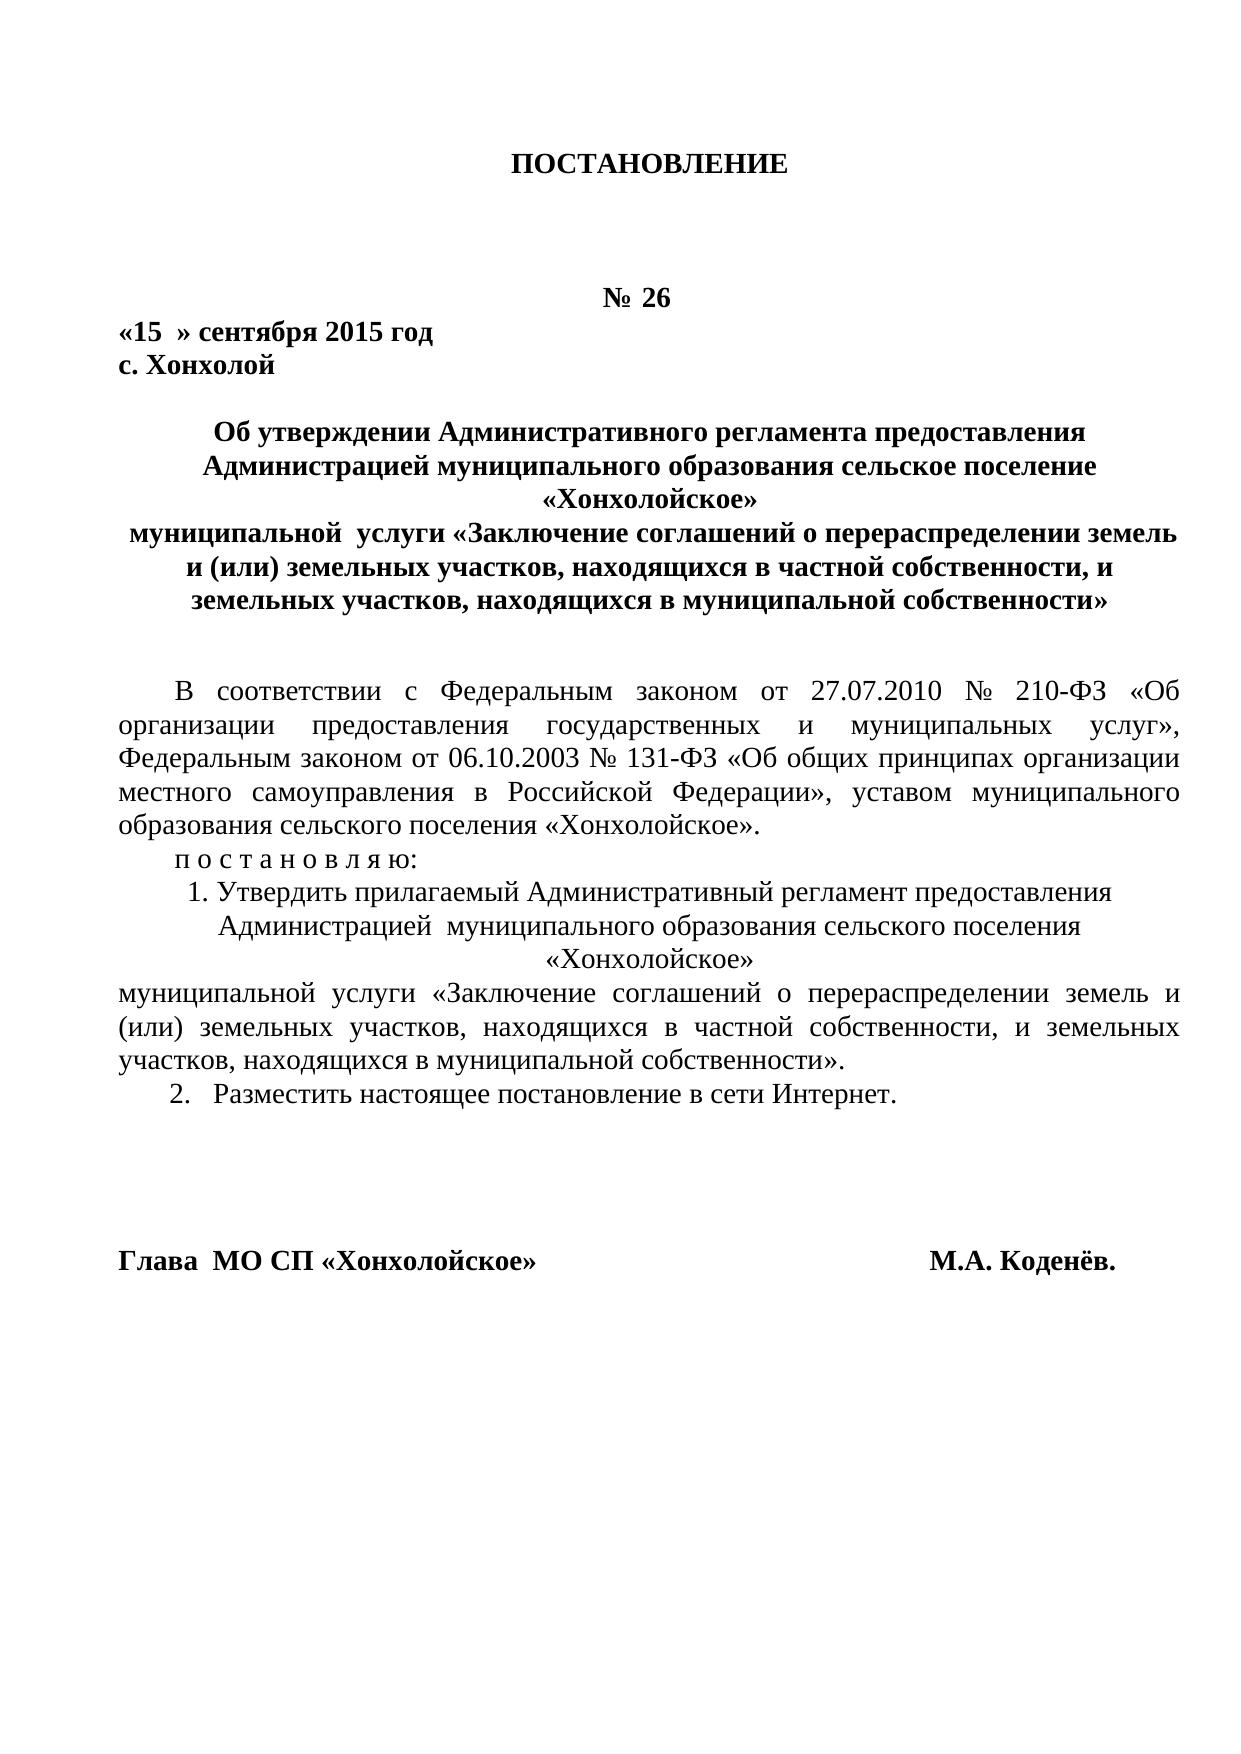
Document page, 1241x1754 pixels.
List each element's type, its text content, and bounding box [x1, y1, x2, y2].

text «15 » сентября 2015 год [118, 314, 1181, 347]
text с. Хонхолой [118, 347, 1181, 381]
text Об утверждении Административного регламента предоставления Администрацией муниципального образования сельское поселение «Хонхолойское» [118, 414, 1181, 515]
text 2. Разместить настоящее постановление в сети Интернет. [118, 1076, 1181, 1109]
text В соответствии с Федеральным законом от 27.07.2010 № 210-ФЗ «Об организации предоставления государственных и муниципальных услуг», Федеральным законом от 06.10.2003 № 131-ФЗ «Об общих принципах организации местного самоуправления в Российской Федерации», уставом муниципального образования сельского поселения «Хонхолойское». [118, 673, 1181, 841]
text муниципальной услуги «Заключение соглашений о перераспределении земель и (или) земельных участков, находящихся в частной собственности, и земельных участков, находящихся в муниципальной собственности». [118, 975, 1181, 1076]
text № 26 [118, 280, 1181, 314]
text муниципальной услуги «Заключение соглашений о перераспределении земель и (или) земельных участков, находящихся в частной собственности, и земельных участков, находящихся в муниципальной собственности» [118, 515, 1181, 616]
text ПОСТАНОВЛЕНИЕ [118, 146, 1181, 180]
text Глава МО СП «Хонхолойское» М.А. Коденёв. [118, 1243, 1181, 1277]
text п о с т а н о в л я ю: [118, 841, 1181, 874]
text 1. Утвердить прилагаемый Административный регламент предоставления Администрацией муниципального образования сельского поселения «Хонхолойское» [118, 874, 1181, 975]
